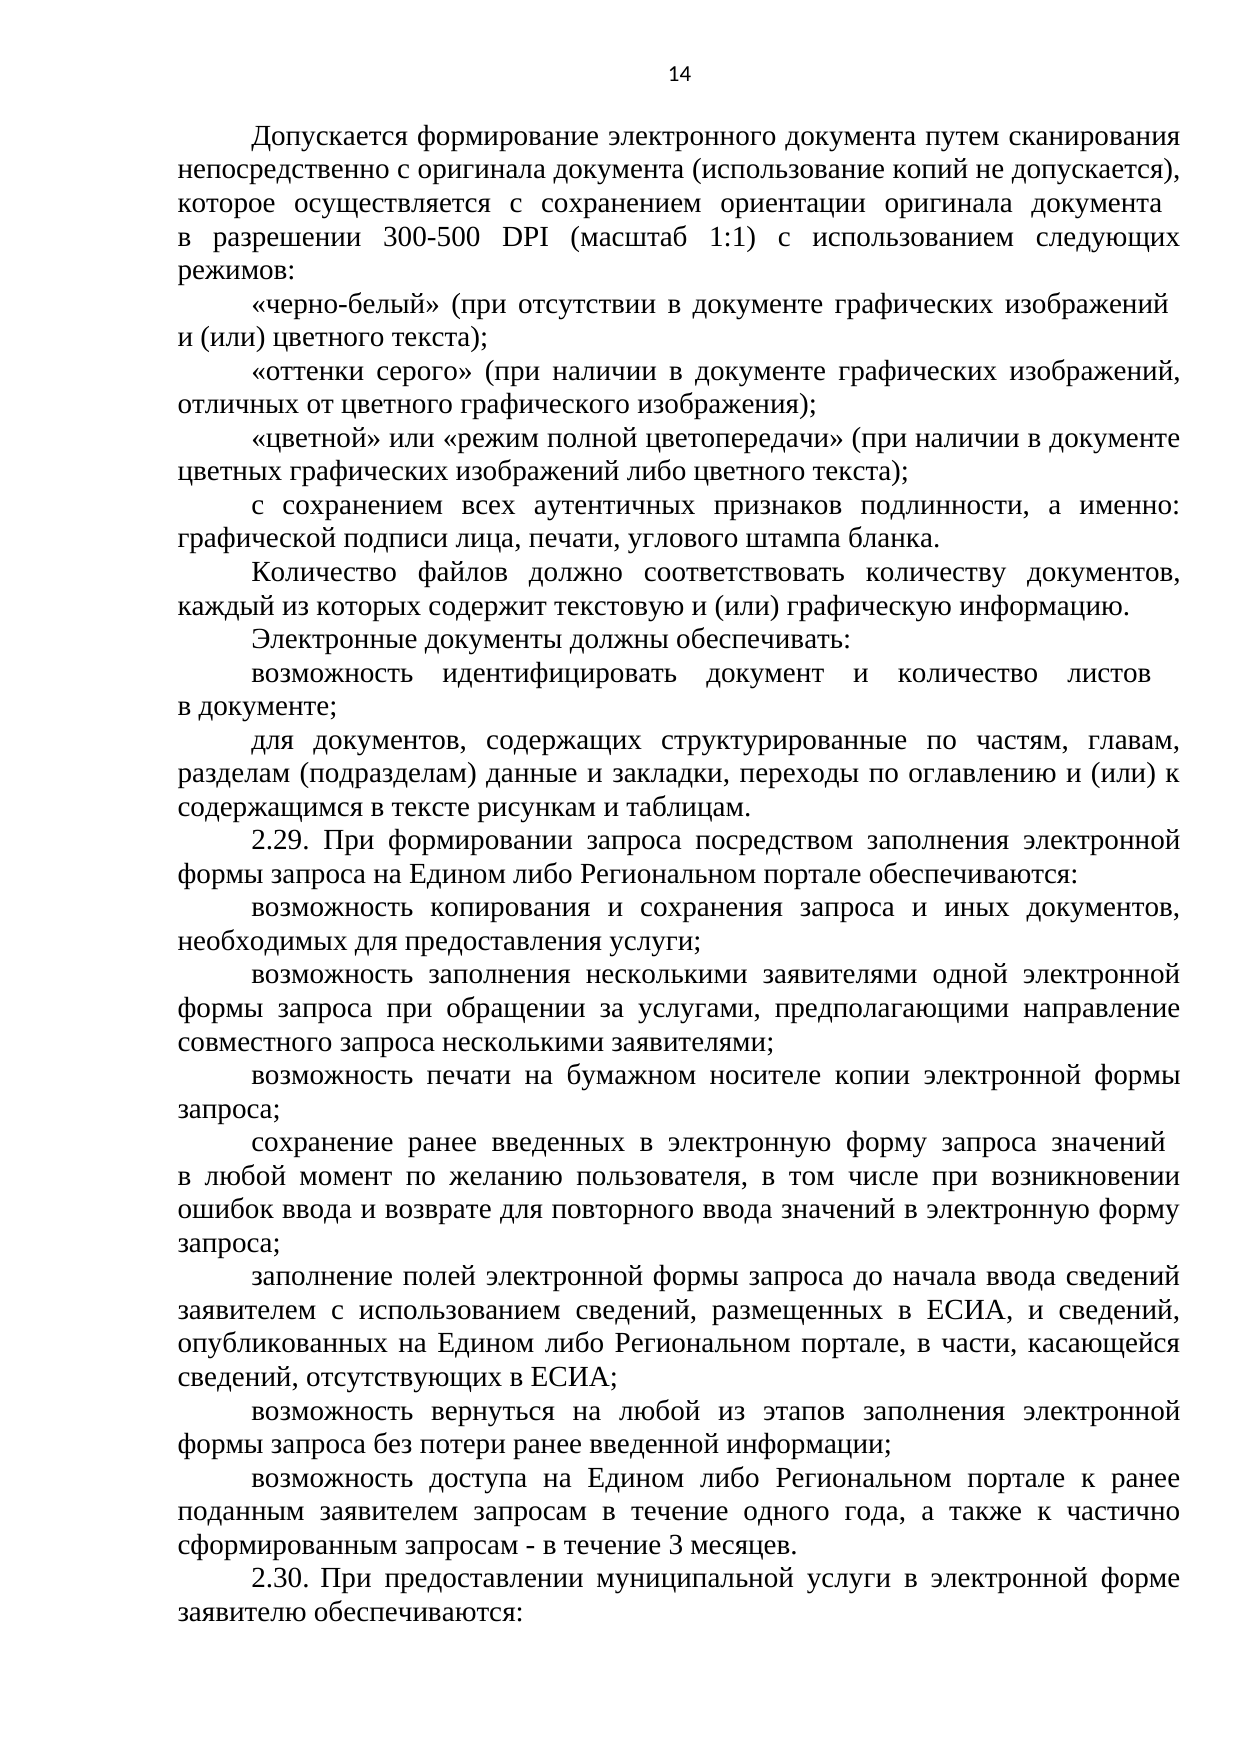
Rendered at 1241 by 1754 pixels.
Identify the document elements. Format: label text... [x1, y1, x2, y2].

text возможность копирования и сохранения запроса и иных документов, необходимых для предоставления услуги; [177, 889, 1181, 957]
text «цветной» или «режим полной цветопередачи» (при наличии в документе цветных графических изображений либо цветного текста); [177, 420, 1181, 487]
text Электронные документы должны обеспечивать: [177, 621, 1181, 655]
text «черно-белый» (при отсутствии в документе графических изображений и (или) цветного текста); [177, 286, 1181, 353]
text сохранение ранее введенных в электронную форму запроса значений в любой момент по желанию пользователя, в том числе при возникновении ошибок ввода и возврате для повторного ввода значений в электронную форму запроса; [177, 1124, 1181, 1258]
text Количество файлов должно соответствовать количеству документов, каждый из которых содержит текстовую и (или) графическую информацию. [177, 554, 1181, 621]
text заполнение полей электронной формы запроса до начала ввода сведений заявителем с использованием сведений, размещенных в ЕСИА, и сведений, опубликованных на Едином либо Региональном портале, в части, касающейся сведений, отсутствующих в ЕСИА; [177, 1258, 1181, 1393]
text возможность вернуться на любой из этапов заполнения электронной формы запроса без потери ранее введенной информации; [177, 1393, 1181, 1460]
text 2.30. При предоставлении муниципальной услуги в электронной форме заявителю обеспечиваются: [177, 1560, 1181, 1627]
text возможность печати на бумажном носителе копии электронной формы запроса; [177, 1057, 1181, 1124]
text с сохранением всех аутентичных признаков подлинности, а именно: графической подписи лица, печати, углового штампа бланка. [177, 487, 1181, 554]
text для документов, содержащих структурированные по частям, главам, разделам (подразделам) данные и закладки, переходы по оглавлению и (или) к содержащимся в тексте рисункам и таблицам. [177, 722, 1181, 822]
text возможность заполнения несколькими заявителями одной электронной формы запроса при обращении за услугами, предполагающими направление совместного запроса несколькими заявителями; [177, 957, 1181, 1057]
text возможность идентифицировать документ и количество листов в документе; [177, 655, 1181, 722]
text возможность доступа на Едином либо Региональном портале к ранее поданным заявителем запросам в течение одного года, а также к частично сформированным запросам - в течение 3 месяцев. [177, 1460, 1181, 1560]
text «оттенки серого» (при наличии в документе графических изображений, отличных от цветного графического изображения); [177, 353, 1181, 420]
text 2.29. При формировании запроса посредством заполнения электронной формы запроса на Едином либо Региональном портале обеспечиваются: [177, 822, 1181, 889]
text Допускается формирование электронного документа путем сканирования непосредственно с оригинала документа (использование копий не допускается), которое осуществляется с сохранением ориентации оригинала документа в разрешении 300-500 DPI (масштаб 1:1) с использованием следующих режимов: [177, 118, 1181, 286]
